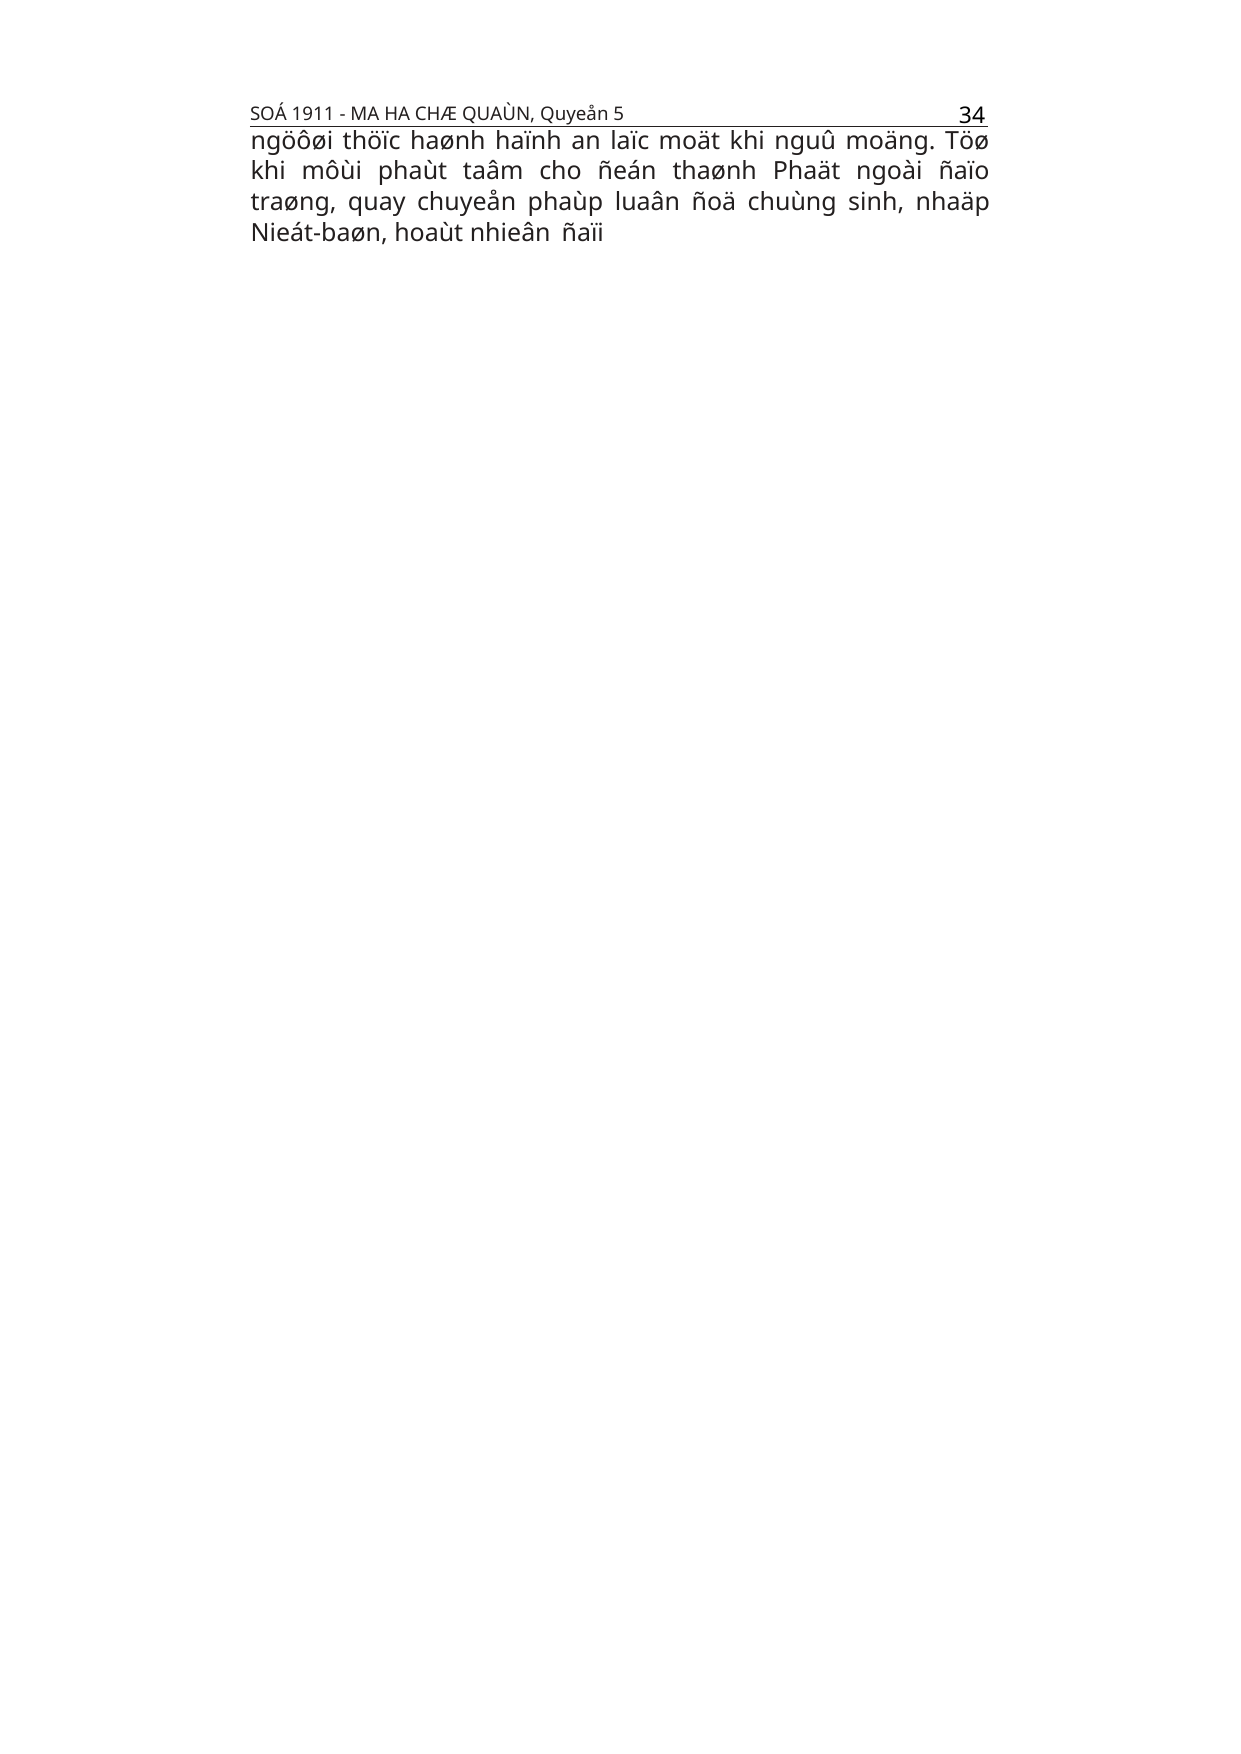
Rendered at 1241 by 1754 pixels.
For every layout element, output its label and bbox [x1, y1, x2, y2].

text [250, 125, 990, 249]
